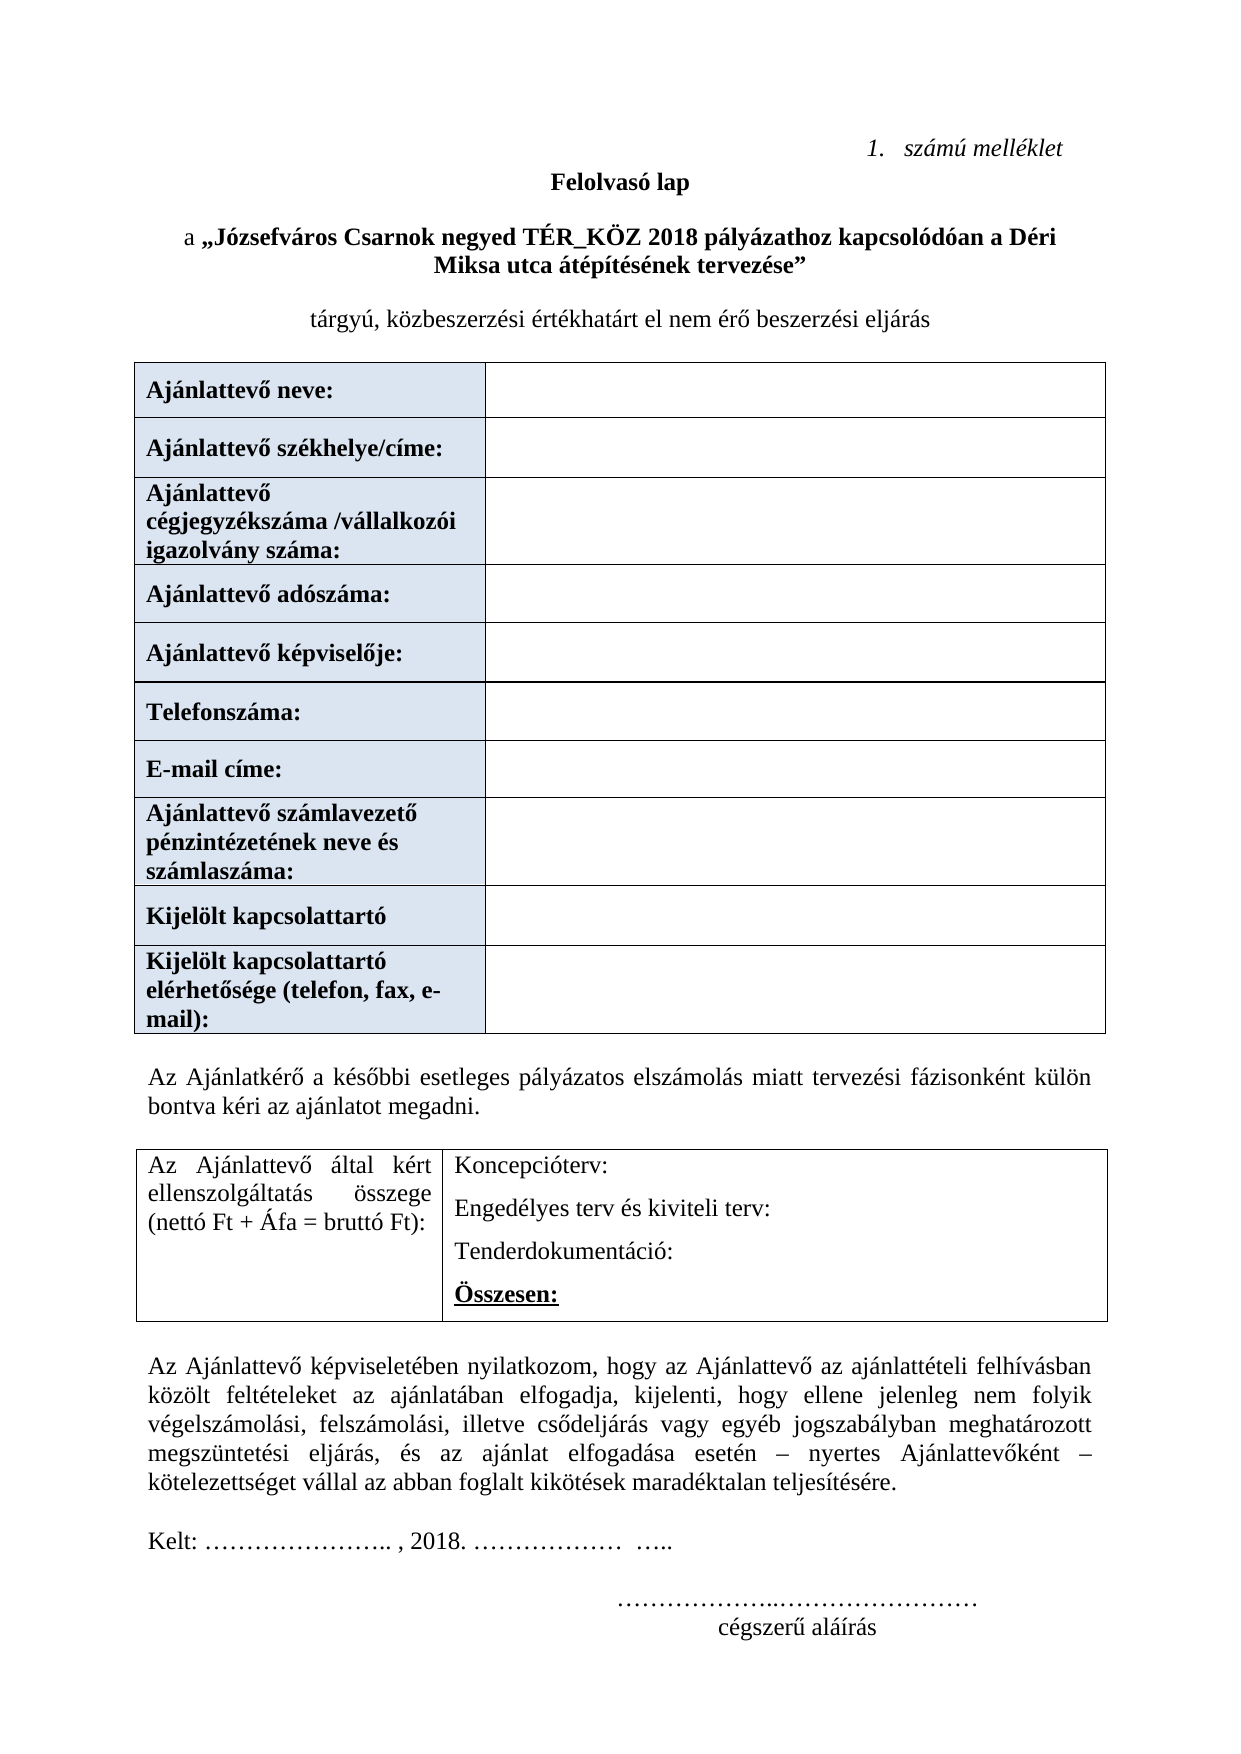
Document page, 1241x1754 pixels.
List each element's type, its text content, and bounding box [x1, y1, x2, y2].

table_cell [486, 565, 1105, 622]
table_header [486, 363, 1105, 417]
table_cell Ajánlattevő képviselője: [135, 623, 485, 681]
list számú melléklet [866, 133, 1082, 162]
text Az Ajánlattevő képviseletében nyilatkozom, hogy az Ajánlattevő az ajánlattételi felhívásban közölt feltételeket az ajánlatában elfogadja, kijelenti, hogy ellene jelenleg nem folyik végelszámolási, felszámolási, illetve csődeljárás vagy egyéb jogszabályban meghatározott megszüntetési eljárás, és az ajánlat elfogadása esetén – nyertes Ajánlattevőként – kötelezettséget vállal az abban foglalt kikötések maradéktalan teljesítésére. [148, 1351, 1093, 1497]
table_cell [486, 623, 1105, 681]
table_header Az Ajánlattevő által kért ellenszolgáltatás összege (nettó Ft + Áfa = bruttó Ft): [137, 1150, 442, 1321]
table_cell Ajánlattevő számlavezető pénzintézetének neve és számlaszáma: [135, 798, 485, 884]
table_cell [486, 683, 1105, 740]
table_cell [486, 741, 1105, 797]
table_cell Kijelölt kapcsolattartó elérhetősége (telefon, fax, e-mail): [135, 946, 485, 1033]
table_cell Ajánlattevő székhelye/címe: [135, 418, 485, 477]
text a „Józsefváros Csarnok negyed TÉR_KÖZ 2018 pályázathoz kapcsolódóan a Déri Miksa utca átépítésének tervezése” [148, 222, 1093, 279]
text Felolvasó lap [148, 167, 1093, 197]
table_cell Telefonszáma: [135, 683, 485, 740]
table_header Koncepcióterv: Engedélyes terv és kiviteli terv: Tenderdokumentáció: Összesen: [443, 1150, 1107, 1321]
table_cell Ajánlattevő cégjegyzékszáma /vállalkozói igazolvány száma: [135, 478, 485, 564]
table_cell Kijelölt kapcsolattartó [135, 886, 485, 945]
text Az Ajánlatkérő a későbbi esetleges pályázatos elszámolás miatt tervezési fázisonként külön bontva kéri az ajánlatot megadni. [148, 1062, 1093, 1120]
table_header Ajánlattevő neve: [135, 363, 485, 417]
table_cell [486, 946, 1105, 1033]
table_cell Ajánlattevő adószáma: [135, 565, 485, 622]
text cégszerű aláírás [148, 1612, 1093, 1641]
table_cell E-mail címe: [135, 741, 485, 797]
table_cell [486, 418, 1105, 477]
text tárgyú, közbeszerzési értékhatárt el nem érő beszerzési eljárás [148, 304, 1093, 333]
table_cell [486, 478, 1105, 564]
text ………………..…………………… [148, 1583, 1093, 1612]
text Kelt: ………………….. , 2018. ……………… ….. [148, 1526, 1093, 1554]
table_cell [486, 886, 1105, 945]
table_cell [486, 798, 1105, 884]
